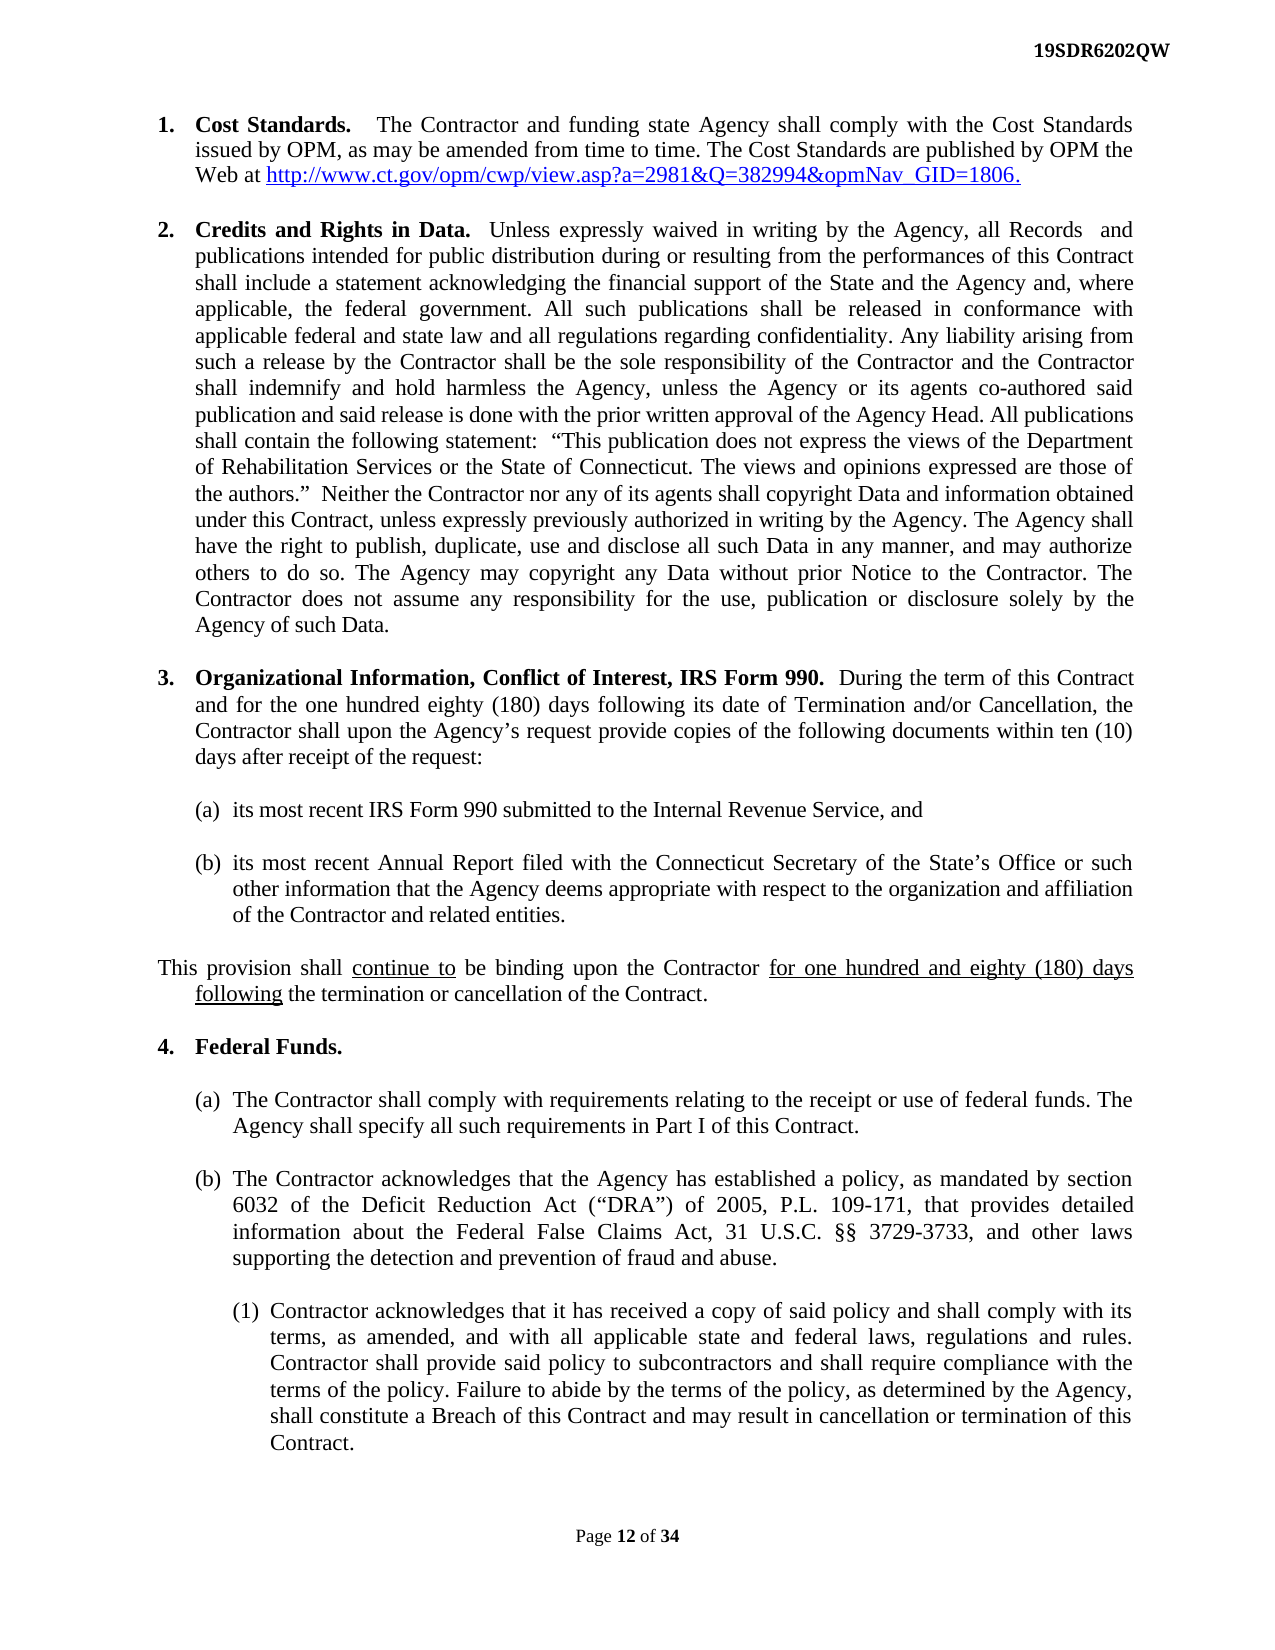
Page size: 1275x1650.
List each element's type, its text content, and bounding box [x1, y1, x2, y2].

text This provision shall continue to be binding upon the Contractor for one hundred and eighty (180) days following the termination or cancellation of the Contract. [157, 954, 1134, 1007]
text (b) its most recent Annual Report filed with the Connecticut Secretary of the State’s Office or such other information that the Agency deems appropriate with respect to the organization and affiliation of the Contractor and related entities. [195, 849, 1134, 928]
text 4. Federal Funds. [157, 1033, 1134, 1059]
text (b) The Contractor acknowledges that the Agency has established a policy, as mandated by section 6032 of the Deficit Reduction Act (“DRA”) of 2005, P.L. 109-171, that provides detailed information about the Federal False Claims Act, 31 U.S.C. §§ 3729-3733, and other laws supporting the detection and prevention of fraud and abuse. [195, 1165, 1134, 1270]
text (a) its most recent IRS Form 990 submitted to the Internal Revenue Service, and [195, 796, 1134, 822]
text (1) Contractor acknowledges that it has received a copy of said policy and shall comply with its terms, as amended, and with all applicable state and federal laws, regulations and rules. Contractor shall provide said policy to subcontractors and shall require compliance with the terms of the policy. Failure to abide by the terms of the policy, as determined by the Agency, shall constitute a Breach of this Contract and may result in cancellation or termination of this Contract. [232, 1297, 1134, 1455]
text 2. Credits and Rights in Data. Unless expressly waived in writing by the Agency, all Records and publications intended for public distribution during or resulting from the performances of this Contract shall include a statement acknowledging the financial support of the State and the Agency and, where applicable, the federal government. All such publications shall be released in conformance with applicable federal and state law and all regulations regarding confidentiality. Any liability arising from such a release by the Contractor shall be the sole responsibility of the Contractor and the Contractor shall indemnify and hold harmless the Agency, unless the Agency or its agents co-authored said publication and said release is done with the prior written approval of the Agency Head. All publications shall contain the following statement: “This publication does not express the views of the Department of Rehabilitation Services or the State of Connecticut. The views and opinions expressed are those of the authors.” Neither the Contractor nor any of its agents shall copyright Data and information obtained under this Contract, unless expressly previously authorized in writing by the Agency. The Agency shall have the right to publish, duplicate, use and disclose all such Data in any manner, and may authorize others to do so. The Agency may copyright any Data without prior Notice to the Contractor. The Contractor does not assume any responsibility for the use, publication or disclosure solely by the Agency of such Data. [157, 216, 1134, 638]
text 1. Cost Standards. The Contractor and funding state Agency shall comply with the Cost Standards issued by OPM, as may be amended from time to time. The Cost Standards are published by OPM the Web at http://www.ct.gov/opm/cwp/view.asp?a=2981&Q=382994&opmNav_GID=1806. [157, 112, 1134, 187]
text 3. Organizational Information, Conflict of Interest, Form 990. During the term of this Contract and for the one hundred eighty (180) days following its date of Termination and/or Cancellation, the Contractor shall upon the Agency’s request provide copies of the following documents within ten (10) days after receipt of the request: [157, 664, 1134, 770]
text (a) The Contractor shall comply with requirements relating to the receipt or use of federal funds. The Agency shall specify all such requirements in Part I of this Contract. [195, 1086, 1134, 1139]
